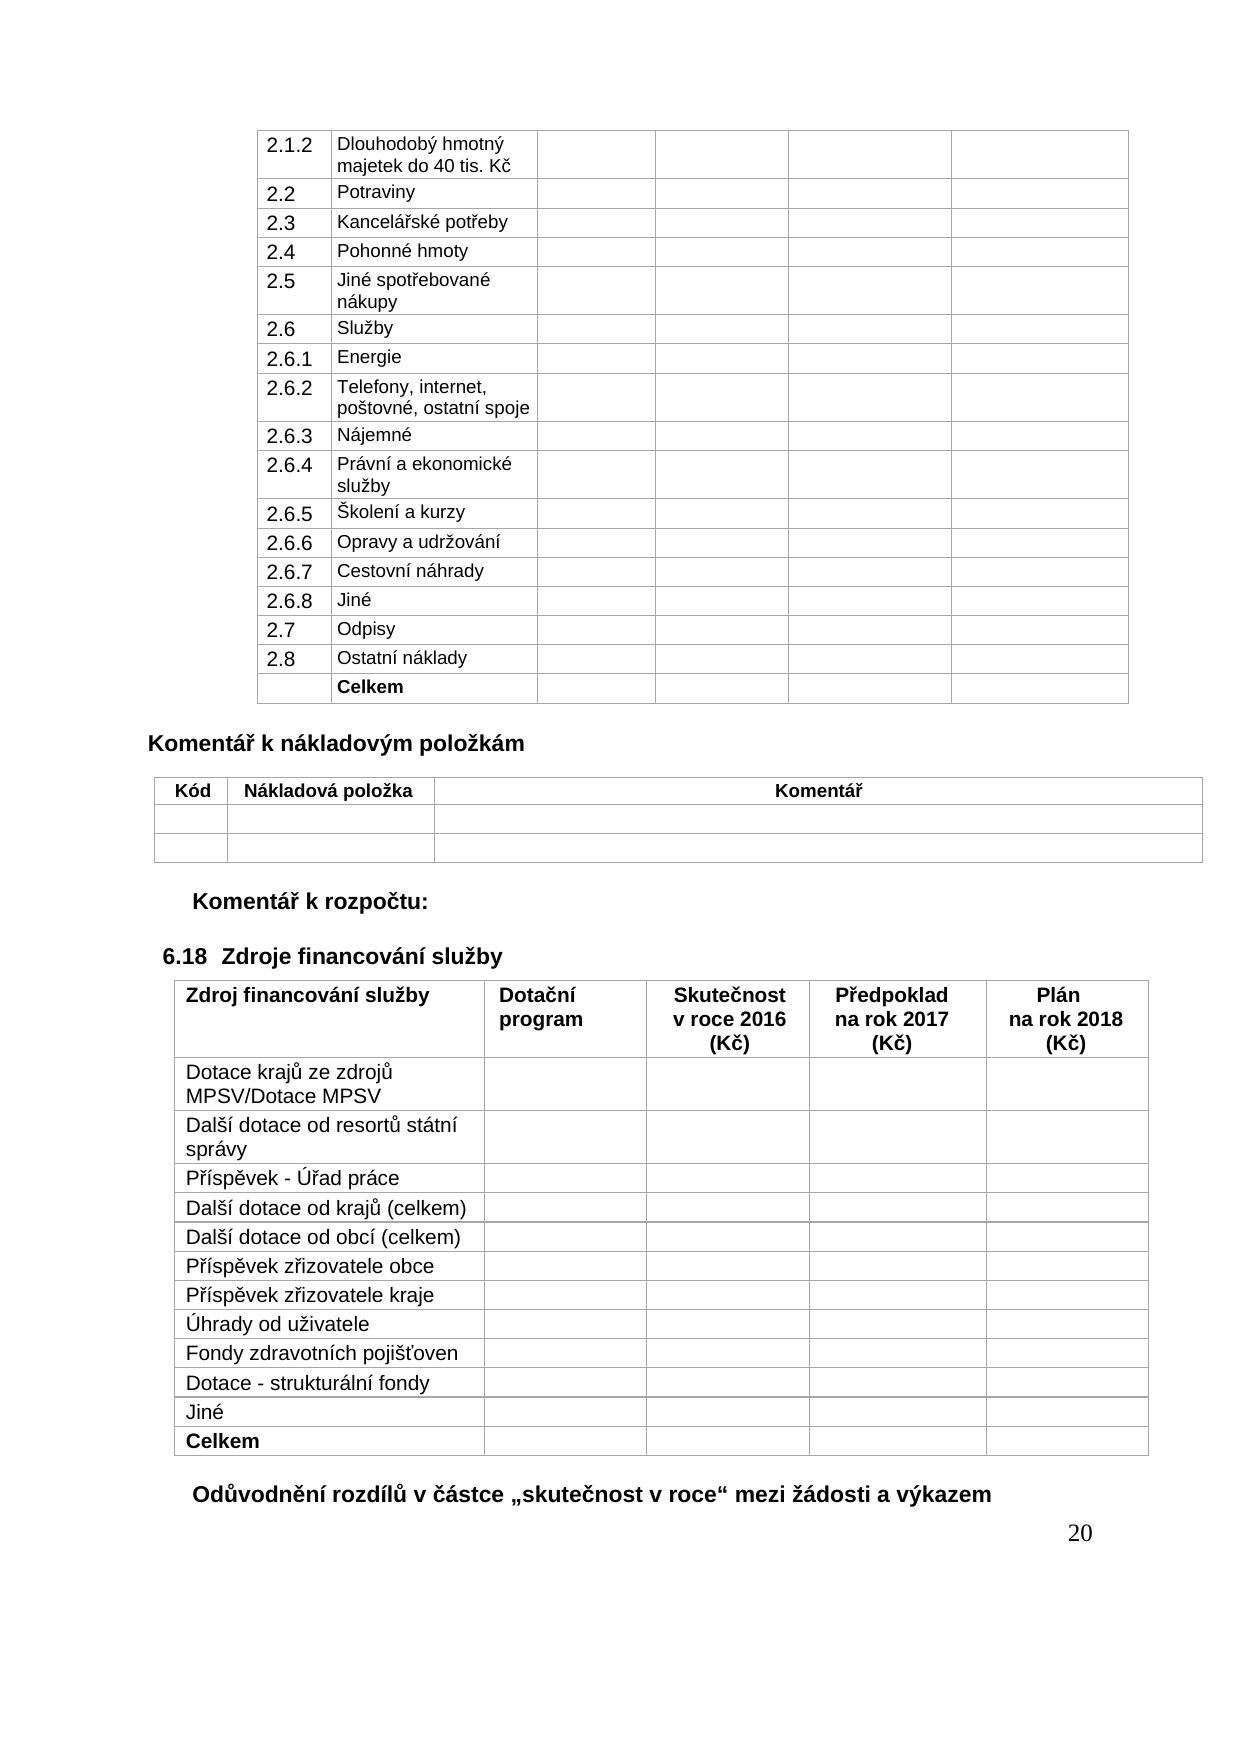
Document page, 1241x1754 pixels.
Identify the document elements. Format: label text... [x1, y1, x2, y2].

table_cell [485, 1058, 646, 1110]
list Komentář k nákladovým položkám [148, 730, 1092, 756]
table_cell [789, 558, 951, 586]
table_cell [789, 374, 951, 421]
table_cell 2.6.8 [258, 587, 331, 615]
table_cell [647, 1111, 809, 1163]
table_cell [538, 422, 655, 450]
table_cell [656, 209, 788, 237]
table_cell [789, 529, 951, 557]
table_cell Fondy zdravotních pojišťoven [175, 1339, 484, 1367]
table_cell 2.6.3 [258, 422, 331, 450]
table_cell Jiné [175, 1398, 484, 1426]
table_cell [538, 558, 655, 586]
table_cell [538, 374, 655, 421]
table_cell Celkem [175, 1427, 484, 1455]
table_cell Služby [332, 315, 537, 343]
table_cell 2.6 [258, 315, 331, 343]
table_cell Dotace krajů ze zdrojů MPSV/Dotace MPSV [175, 1058, 484, 1110]
table_cell [647, 1223, 809, 1251]
table_cell [538, 209, 655, 237]
table_cell [987, 1223, 1148, 1251]
table_cell [987, 1164, 1148, 1192]
table_cell [789, 645, 951, 673]
table_cell Odpisy [332, 616, 537, 644]
table_cell Energie [332, 344, 537, 372]
table_header Plán na rok 2018 (Kč) [987, 981, 1148, 1057]
table_cell [538, 315, 655, 343]
table_cell [538, 344, 655, 372]
table_cell [228, 805, 434, 833]
table_cell Příspěvek - Úřad práce [175, 1164, 484, 1192]
table_cell [789, 131, 951, 178]
table_cell [987, 1310, 1148, 1338]
table_cell [952, 616, 1128, 644]
table_cell [789, 315, 951, 343]
table_cell [485, 1164, 646, 1192]
table_cell [952, 529, 1128, 557]
table_cell 2.5 [258, 267, 331, 314]
table_cell [485, 1398, 646, 1426]
table_cell [987, 1058, 1148, 1110]
table_cell [656, 267, 788, 314]
table_cell [435, 834, 1202, 862]
table_cell [952, 645, 1128, 673]
table_cell [952, 131, 1128, 178]
table_cell Další dotace od resortů státní správy [175, 1111, 484, 1163]
table_header Dotační program [485, 981, 646, 1057]
table_cell [952, 451, 1128, 498]
table_cell Cestovní náhrady [332, 558, 537, 586]
table_cell [810, 1427, 986, 1455]
table_cell [987, 1193, 1148, 1221]
table_cell [952, 422, 1128, 450]
table_header Skutečnost v roce 2016 (Kč) [647, 981, 809, 1057]
table_cell [647, 1193, 809, 1221]
table_cell [435, 805, 1202, 833]
table_cell [538, 529, 655, 557]
table_cell [647, 1252, 809, 1280]
table_cell [656, 344, 788, 372]
table_cell [987, 1252, 1148, 1280]
table_cell [952, 587, 1128, 615]
table_cell 2.6.6 [258, 529, 331, 557]
table_cell [656, 238, 788, 266]
table_cell 2.3 [258, 209, 331, 237]
table_cell [485, 1281, 646, 1309]
table_cell [656, 422, 788, 450]
table_cell 2.6.2 [258, 374, 331, 421]
table_cell 2.6.5 [258, 499, 331, 527]
table_cell [810, 1339, 986, 1367]
table_cell [656, 315, 788, 343]
table_cell Školení a kurzy [332, 499, 537, 527]
table_cell [810, 1058, 986, 1110]
table_cell [789, 209, 951, 237]
table_cell [538, 267, 655, 314]
table_cell [987, 1427, 1148, 1455]
table_cell Dotace - strukturální fondy [175, 1368, 484, 1396]
table_cell 2.2 [258, 179, 331, 207]
table_header Zdroj financování služby [175, 981, 484, 1057]
table_cell [789, 179, 951, 207]
table_cell [810, 1252, 986, 1280]
table_cell [647, 1339, 809, 1367]
table_cell [987, 1368, 1148, 1396]
table_cell [952, 499, 1128, 527]
table_cell [789, 616, 951, 644]
table_cell [258, 674, 331, 702]
table_cell Potraviny [332, 179, 537, 207]
table_cell [485, 1223, 646, 1251]
table_cell [647, 1281, 809, 1309]
table_cell Dlouhodobý hmotný majetek do 40 tis. Kč [332, 131, 537, 178]
table_cell [789, 422, 951, 450]
table_cell [656, 499, 788, 527]
table_cell [647, 1368, 809, 1396]
table_cell 2.6.7 [258, 558, 331, 586]
table_cell [647, 1398, 809, 1426]
table_cell [656, 558, 788, 586]
table_cell Příspěvek zřizovatele kraje [175, 1281, 484, 1309]
table_cell 2.4 [258, 238, 331, 266]
table_cell [810, 1223, 986, 1251]
table_cell [987, 1398, 1148, 1426]
table_cell [538, 499, 655, 527]
table_cell [647, 1427, 809, 1455]
table_cell [656, 451, 788, 498]
table_cell Právní a ekonomické služby [332, 451, 537, 498]
table_cell [789, 238, 951, 266]
text Komentář k rozpočtu: [192, 888, 1092, 914]
table_cell [538, 616, 655, 644]
table_cell Kancelářské potřeby [332, 209, 537, 237]
table_cell [656, 674, 788, 702]
table_cell [538, 645, 655, 673]
table_cell [789, 499, 951, 527]
table_cell Opravy a udržování [332, 529, 537, 557]
table_header Předpoklad na rok 2017 (Kč) [810, 981, 986, 1057]
table_cell [810, 1111, 986, 1163]
table_cell [810, 1310, 986, 1338]
table_cell [789, 587, 951, 615]
table_cell [810, 1193, 986, 1221]
table_cell 2.7 [258, 616, 331, 644]
table_cell Celkem [332, 674, 537, 702]
table_cell [987, 1281, 1148, 1309]
table_cell [485, 1427, 646, 1455]
table_cell [789, 344, 951, 372]
table_cell [228, 834, 434, 862]
table_cell [656, 645, 788, 673]
table_cell [155, 805, 227, 833]
text 6.18 Zdroje financování služby [162, 943, 1092, 970]
table_cell [538, 674, 655, 702]
table_cell Ostatní náklady [332, 645, 537, 673]
table_cell Nájemné [332, 422, 537, 450]
table_cell [952, 179, 1128, 207]
table_cell [647, 1310, 809, 1338]
table_cell Pohonné hmoty [332, 238, 537, 266]
table_header Komentář [435, 778, 1202, 804]
table_cell [155, 834, 227, 862]
table_cell [810, 1368, 986, 1396]
table_cell Příspěvek zřizovatele obce [175, 1252, 484, 1280]
table_cell [952, 238, 1128, 266]
table_cell Jiné [332, 587, 537, 615]
table_cell [789, 267, 951, 314]
table_cell 2.6.4 [258, 451, 331, 498]
text Odůvodnění rozdílů v částce „skutečnost v roce“ mezi žádosti a výkazem [192, 1481, 1092, 1507]
table_cell Telefony, internet, poštovné, ostatní spoje [332, 374, 537, 421]
table_cell [485, 1193, 646, 1221]
table_header Kód [155, 778, 227, 804]
table_cell [656, 616, 788, 644]
table_cell Další dotace od obcí (celkem) [175, 1223, 484, 1251]
table_cell [952, 374, 1128, 421]
table_cell 2.1.2 [258, 131, 331, 178]
table_cell [952, 209, 1128, 237]
table_cell Jiné spotřebované nákupy [332, 267, 537, 314]
table_cell [538, 587, 655, 615]
table_cell [789, 674, 951, 702]
table_cell [656, 179, 788, 207]
table_cell [987, 1111, 1148, 1163]
table_cell [952, 315, 1128, 343]
table_cell Úhrady od uživatele [175, 1310, 484, 1338]
table_cell [485, 1310, 646, 1338]
table_cell [952, 674, 1128, 702]
table_cell [952, 267, 1128, 314]
table_cell 2.6.1 [258, 344, 331, 372]
table_cell [485, 1111, 646, 1163]
table_cell [810, 1164, 986, 1192]
table_cell [952, 344, 1128, 372]
table_cell [789, 451, 951, 498]
table_cell [656, 587, 788, 615]
table_cell [656, 374, 788, 421]
table_cell [485, 1339, 646, 1367]
table_cell [485, 1368, 646, 1396]
table_cell [987, 1339, 1148, 1367]
table_cell [538, 179, 655, 207]
table_cell [647, 1164, 809, 1192]
table_cell [485, 1252, 646, 1280]
table_cell [810, 1398, 986, 1426]
table_cell [538, 238, 655, 266]
table_cell [656, 529, 788, 557]
table_header Nákladová položka [228, 778, 434, 804]
table_cell [538, 131, 655, 178]
table_cell [647, 1058, 809, 1110]
table_cell [952, 558, 1128, 586]
table_cell [656, 131, 788, 178]
table_cell [538, 451, 655, 498]
table_cell 2.8 [258, 645, 331, 673]
table_cell [810, 1281, 986, 1309]
table_cell Další dotace od krajů (celkem) [175, 1193, 484, 1221]
